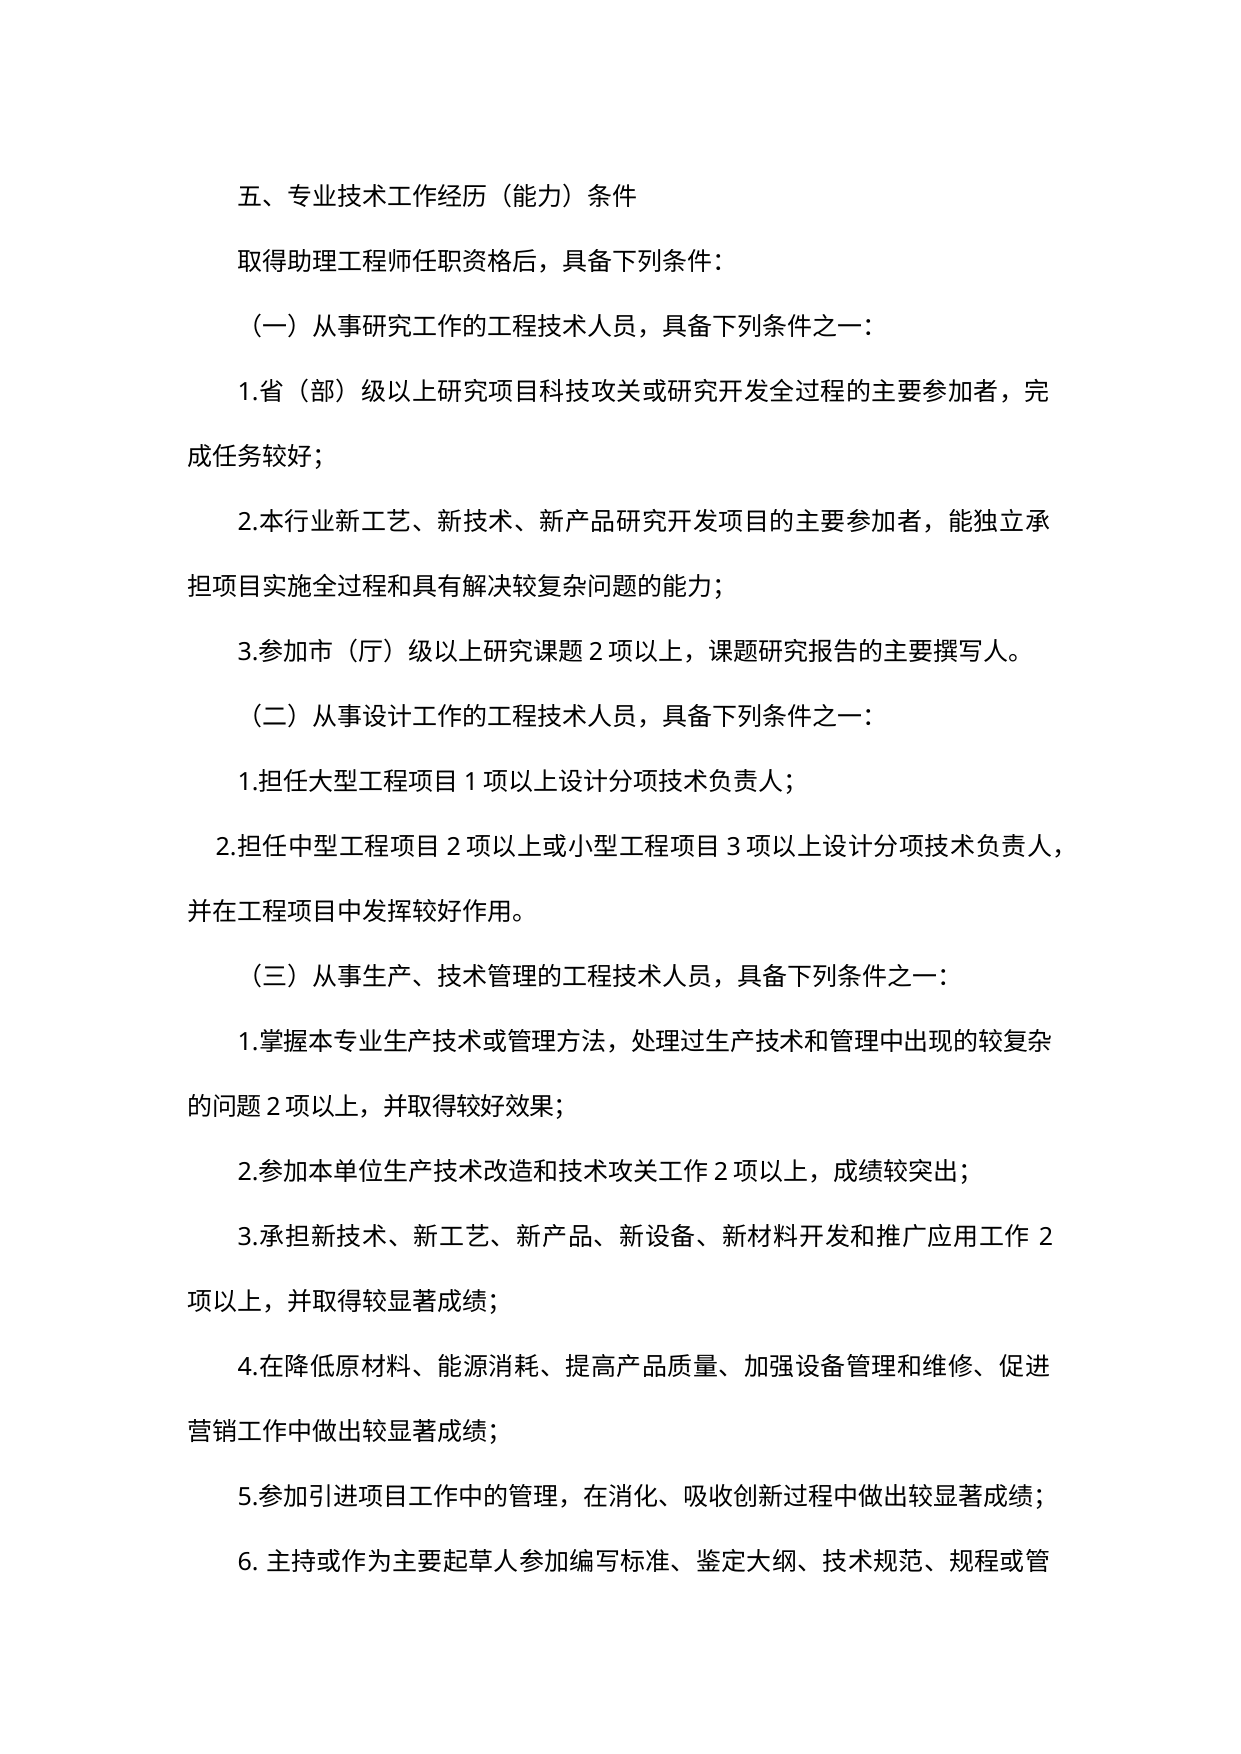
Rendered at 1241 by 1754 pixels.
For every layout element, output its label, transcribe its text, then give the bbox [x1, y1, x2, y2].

text （一）从事研究工作的工程技术人员，具备下列条件之一： [187, 292, 1053, 357]
text （三）从事生产、技术管理的工程技术人员，具备下列条件之一： [187, 942, 1053, 1007]
text 2.担任中型工程项目2项以上或小型工程项目3项以上设计分项技术负责人，并在工程项目中发挥较好作用。 [187, 812, 1053, 942]
text （二）从事设计工作的工程技术人员，具备下列条件之一： [187, 682, 1053, 747]
text 五、专业技术工作经历（能力）条件 [187, 162, 1053, 227]
text 1.掌握本专业生产技术或管理方法，处理过生产技术和管理中出现的较复杂的问题2项以上，并取得较好效果； [187, 1007, 1053, 1137]
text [187, 1527, 1053, 1592]
text 取得助理工程师任职资格后，具备下列条件： [187, 227, 1053, 292]
text 1.担任大型工程项目1项以上设计分项技术负责人； [187, 747, 1053, 812]
text 2.参加本单位生产技术改造和技术攻关工作2项以上，成绩较突出； [187, 1137, 1053, 1202]
text 3.参加市（厅）级以上研究课题2项以上，课题研究报告的主要撰写人。 [187, 617, 1053, 682]
text 4.在降低原材料、能源消耗、提高产品质量、加强设备管理和维修、促进营销工作中做出较显著成绩； [187, 1332, 1053, 1462]
text 1.省（部）级以上研究项目科技攻关或研究开发全过程的主要参加者，完成任务较好； [187, 357, 1053, 487]
text 2.本行业新工艺、新技术、新产品研究开发项目的主要参加者，能独立承担项目实施全过程和具有解决较复杂问题的能力； [187, 487, 1053, 617]
text 3.承担新技术、新工艺、新产品、新设备、新材料开发和推广应用工作2项以上，并取得较显著成绩； [187, 1202, 1053, 1332]
text 5.参加引进项目工作中的管理，在消化、吸收创新过程中做出较显著成绩； [187, 1462, 1053, 1527]
